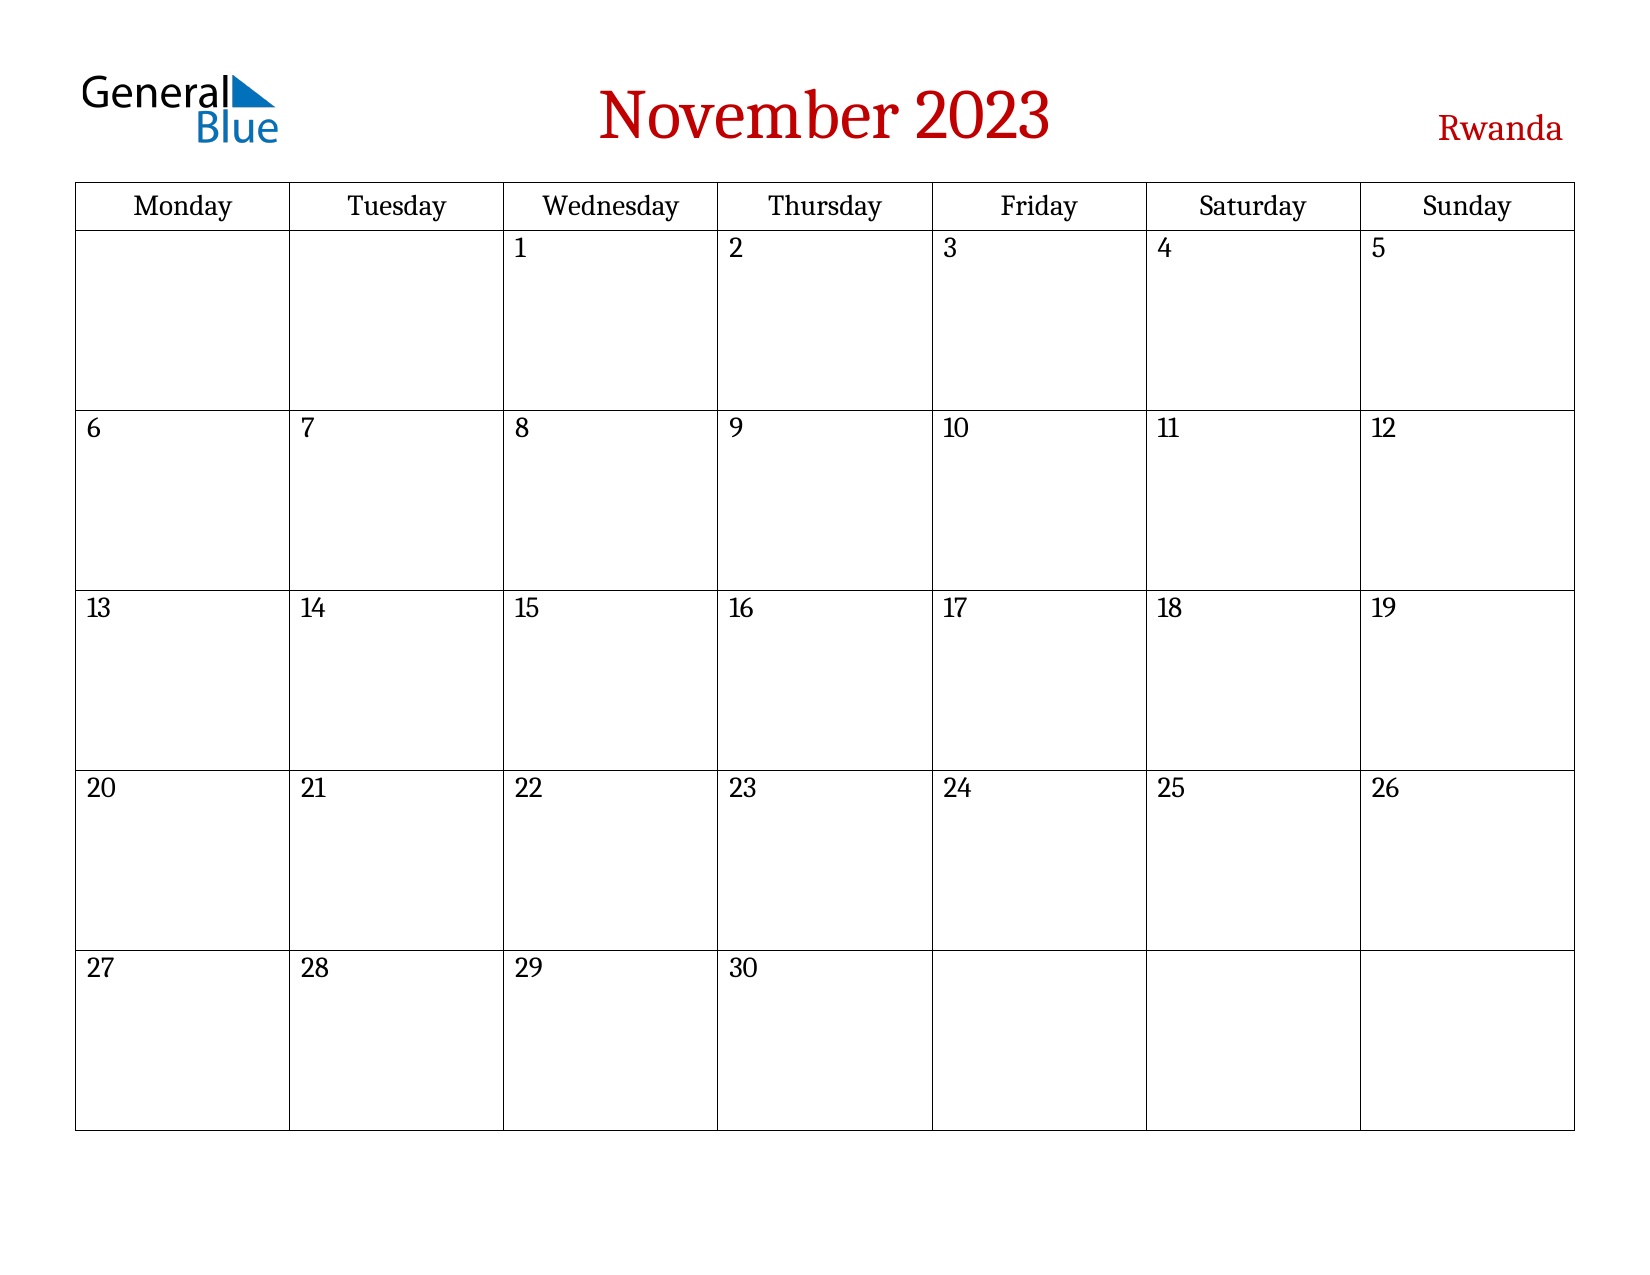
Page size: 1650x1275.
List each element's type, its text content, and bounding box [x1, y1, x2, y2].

table_cell [76, 985, 289, 1130]
table_cell [1147, 985, 1360, 1130]
table_cell [718, 805, 932, 950]
table_cell 12 [1361, 411, 1574, 444]
table_cell [290, 445, 503, 590]
table_cell [290, 805, 503, 950]
table_cell 1 [504, 231, 717, 264]
table_cell Friday [933, 183, 1146, 230]
table_cell 19 [1361, 591, 1574, 625]
table_cell [1361, 951, 1574, 985]
table_cell 8 [504, 411, 717, 444]
table_cell [1147, 951, 1360, 985]
table_cell 27 [76, 951, 289, 985]
table_cell [76, 445, 289, 590]
table_cell [1361, 625, 1574, 770]
table_cell Wednesday [504, 183, 717, 230]
table_cell 16 [718, 591, 932, 625]
table_cell [1361, 985, 1574, 1130]
table_cell [290, 231, 503, 264]
table_cell [718, 445, 932, 590]
table_cell 24 [933, 771, 1146, 805]
table_cell 14 [290, 591, 503, 625]
table_cell [718, 625, 932, 770]
table_cell 7 [290, 411, 503, 444]
table_cell [933, 625, 1146, 770]
table_cell [504, 265, 717, 410]
table_cell 17 [933, 591, 1146, 625]
table_cell [1361, 805, 1574, 950]
table_cell [933, 805, 1146, 950]
table_cell [290, 265, 503, 410]
picture [82, 75, 278, 143]
table_cell [504, 805, 717, 950]
table_cell [1147, 265, 1360, 410]
table_cell 20 [76, 771, 289, 805]
table_cell [504, 445, 717, 590]
table_cell [76, 231, 289, 264]
table_cell [76, 625, 289, 770]
table_cell [1147, 625, 1360, 770]
table_cell 22 [504, 771, 717, 805]
table_cell [504, 625, 717, 770]
table_cell Monday [76, 183, 289, 230]
table_cell 2 [718, 231, 932, 264]
table_header November 2023 [504, 75, 1146, 182]
table_cell 21 [290, 771, 503, 805]
table_cell [933, 985, 1146, 1130]
table_cell Tuesday [290, 183, 503, 230]
table_cell 5 [1361, 231, 1574, 264]
table_cell [76, 265, 289, 410]
table_cell [76, 805, 289, 950]
table_cell 29 [504, 951, 717, 985]
table_cell [1147, 445, 1360, 590]
table_cell [933, 951, 1146, 985]
table_cell [1361, 445, 1574, 590]
table_cell 28 [290, 951, 503, 985]
table_cell [1361, 265, 1574, 410]
table_cell 18 [1147, 591, 1360, 625]
table_cell [718, 265, 932, 410]
table_cell [504, 985, 717, 1130]
table_cell [290, 625, 503, 770]
table_cell 26 [1361, 771, 1574, 805]
table_cell [933, 445, 1146, 590]
table_cell 13 [76, 591, 289, 625]
table_cell [290, 985, 503, 1130]
table_cell Sunday [1361, 183, 1574, 230]
table_cell 6 [76, 411, 289, 444]
table_cell 25 [1147, 771, 1360, 805]
table_cell 23 [718, 771, 932, 805]
table_cell 4 [1147, 231, 1360, 264]
table_cell 15 [504, 591, 717, 625]
table_cell [718, 985, 932, 1130]
table_cell 30 [718, 951, 932, 985]
table_cell 10 [933, 411, 1146, 444]
table_cell Saturday [1147, 183, 1360, 230]
table_cell 11 [1147, 411, 1360, 444]
table_header Rwanda [1146, 75, 1574, 182]
table_cell [1147, 805, 1360, 950]
table_cell 9 [718, 411, 932, 444]
table_cell Thursday [718, 183, 932, 230]
table_header [76, 75, 503, 182]
table_cell 3 [933, 231, 1146, 264]
table_cell [933, 265, 1146, 410]
